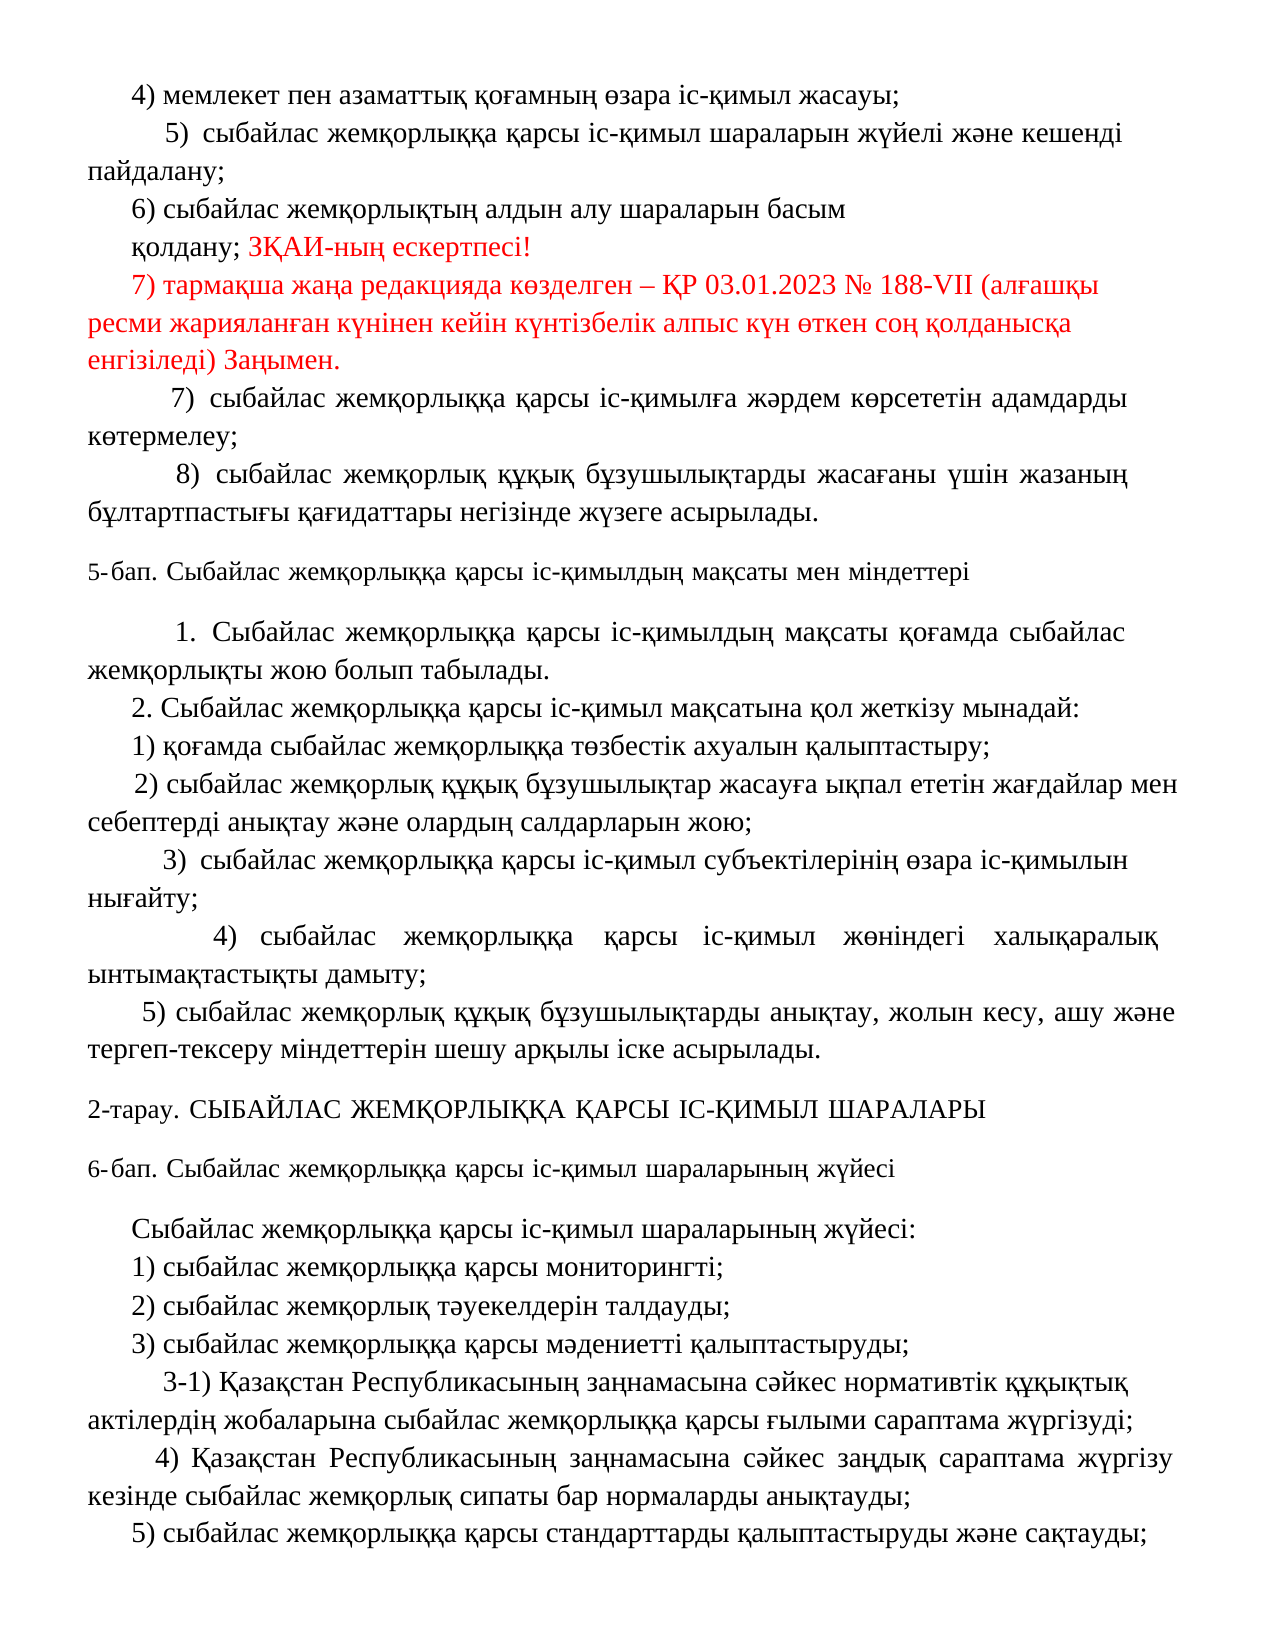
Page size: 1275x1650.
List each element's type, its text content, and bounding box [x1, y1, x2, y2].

list сыбайлас жемқорлыққа қарсы іс-қимылға жәрдем көрсететін адамдарды көтермелеу; [87, 380, 1173, 452]
text 3-1) Қазақстан Республикасының заңнамасына сәйкес нормативтік құқықтық актілердің жобаларына сыбайлас жемқорлыққа қарсы ғылыми сараптама жүргізуді; [87, 1364, 1198, 1436]
list Сыбайлас жемқорлыққа қарсы іс-қимыл мақсатына қол жеткізу мынадай: [131, 690, 1198, 723]
list сыбайлас жемқорлықтың алдын алу шараларын басым қолдану; ЗҚАИ-ның ескертпесі! [131, 191, 960, 262]
text 2-тарау. СЫБАЙЛАС ЖЕМҚОРЛЫҚҚА ҚАРСЫ ІС-ҚИМЫЛ ШАРАЛАРЫ [87, 1093, 1198, 1124]
list бап. Сыбайлас жемқорлыққа қарсы іс-қимыл шараларының жүйесі [87, 1152, 1198, 1183]
list Сыбайлас жемқорлыққа қарсы іс-қимылдың мақсаты қоғамда сыбайлас жемқорлықты жою болып табылады. [87, 614, 1173, 686]
list қоғамда сыбайлас жемқорлыққа төзбестік ахуалын қалыптастыру; [131, 728, 1198, 762]
list сыбайлас жемқорлық құқық бұзушылықтарды жасағаны үшін жазаның бұлтартпастығы қағидаттары негізінде жүзеге асырылады. [87, 456, 1172, 527]
list сыбайлас жемқорлыққа қарсы іс-қимыл жөніндегі халықаралық ынтымақтастықты дамыту; [87, 918, 1166, 989]
list сыбайлас жемқорлық құқық бұзушылықтарды анықтау, жолын кесу, ашу және тергеп-тексеру міндеттерін шешу арқылы іске асырылады. [87, 994, 1178, 1065]
list сыбайлас жемқорлық құқық бұзушылықтар жасауға ықпал ететін жағдайлар мен себептерді анықтау және олардың салдарларын жою; [87, 766, 1179, 838]
list тармақша жаңа редакцияда көзделген – ҚР 03.01.2023 № 188-VII (алғашқы ресми жарияланған күнінен кейін күнтізбелік алпыс күн өткен соң қолданысқа енгізіледі) Заңымен. [87, 267, 1180, 376]
list сыбайлас жемқорлыққа қарсы іс-қимыл шараларын жүйелі және кешенді пайдалану; [87, 115, 1174, 187]
text Сыбайлас жемқорлыққа қарсы іс-қимыл шараларының жүйесі: [131, 1211, 1198, 1244]
list сыбайлас жемқорлыққа қарсы мәдениетті қалыптастыруды; [131, 1326, 1198, 1359]
list мемлекет пен азаматтық қоғамның өзара іс-қимыл жасауы; [131, 77, 1198, 111]
list сыбайлас жемқорлыққа қарсы стандарттарды қалыптастыруды және сақтауды; [131, 1516, 1198, 1549]
list сыбайлас жемқорлыққа қарсы мониторингті; [131, 1249, 1198, 1283]
list сыбайлас жемқорлыққа қарсы іс-қимыл субъектілерінің өзара іс-қимылын нығайту; [87, 842, 1174, 913]
list сыбайлас жемқорлық тәуекелдерін талдауды; [131, 1288, 1198, 1321]
list бап. Сыбайлас жемқорлыққа қарсы іс-қимылдың мақсаты мен міндеттері [87, 555, 1198, 586]
list Қазақстан Республикасының заңнамасына сәйкес заңдық сараптама жүргізу кезінде сыбайлас жемқорлық сипаты бар нормаларды анықтауды; [87, 1440, 1176, 1511]
